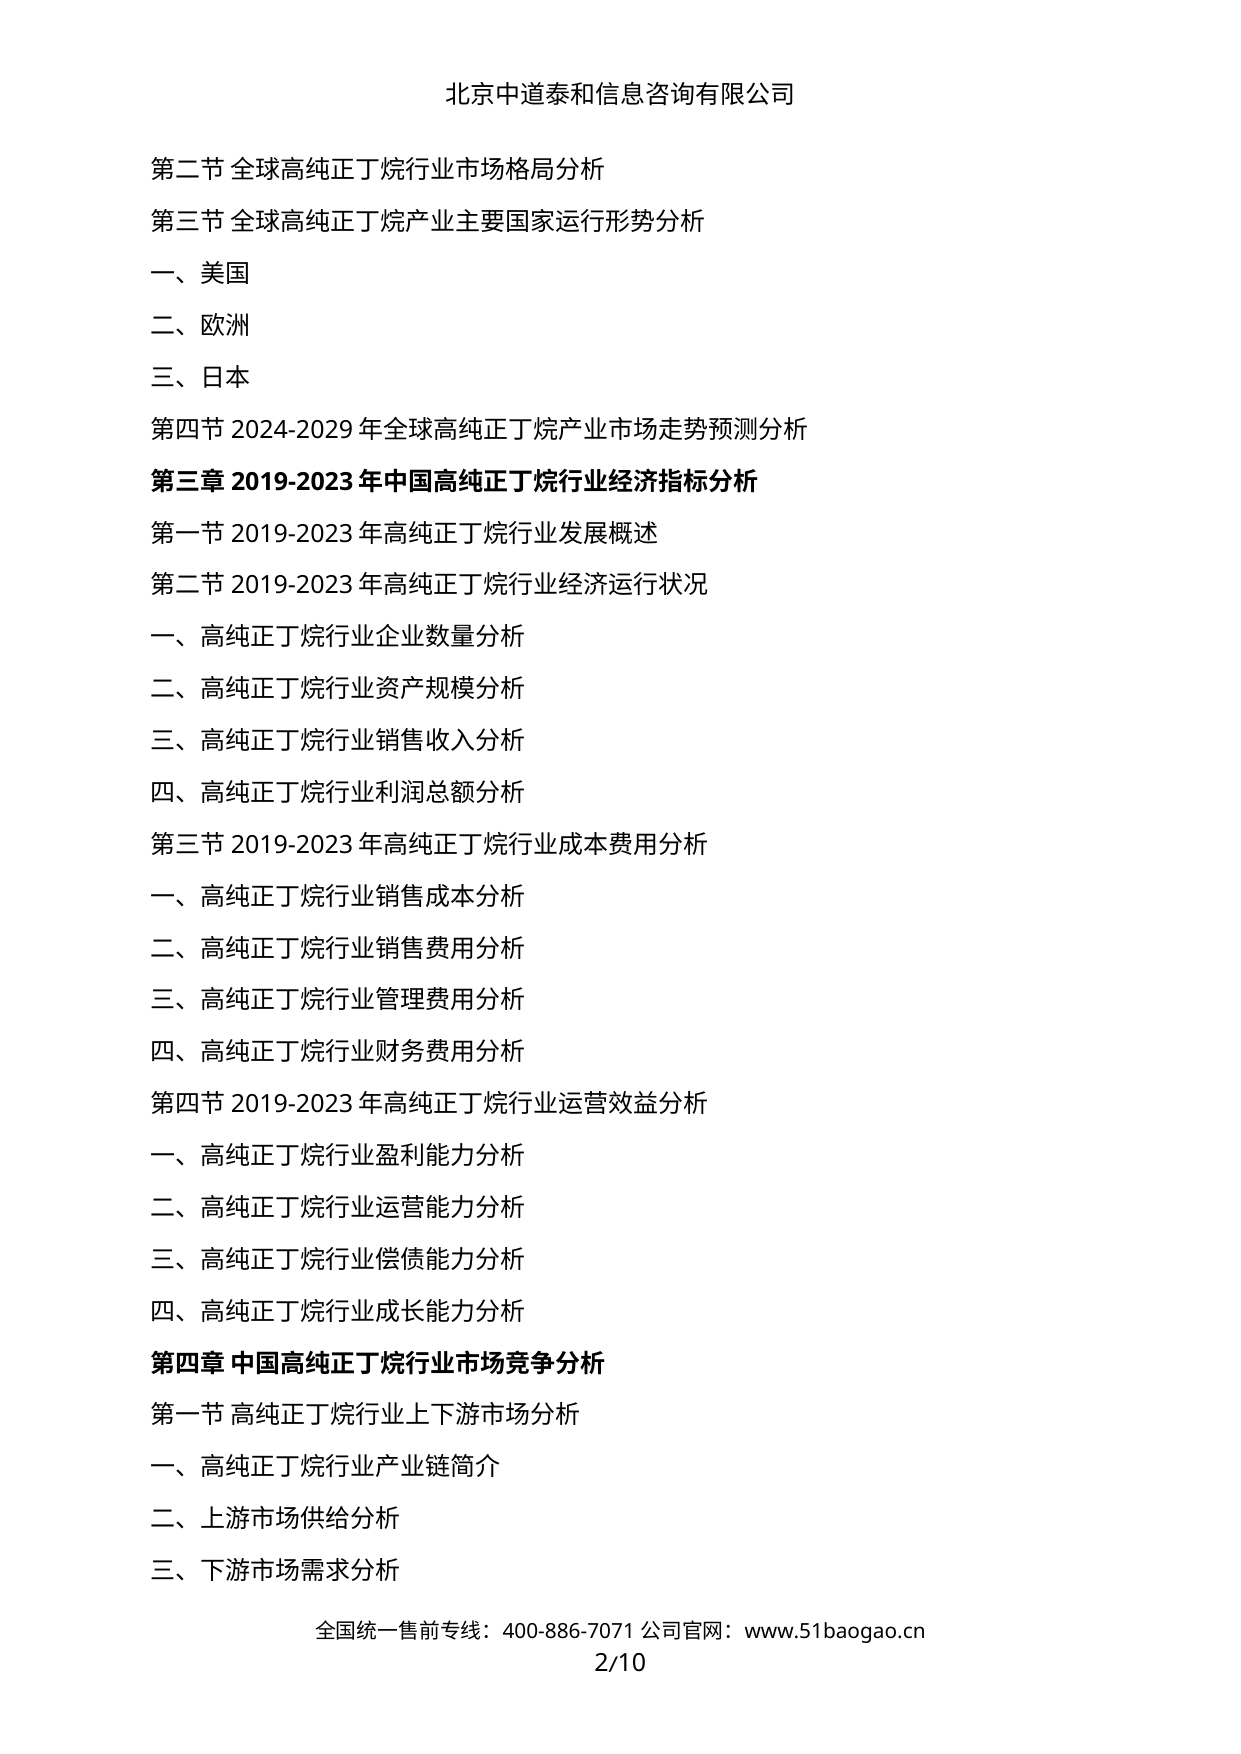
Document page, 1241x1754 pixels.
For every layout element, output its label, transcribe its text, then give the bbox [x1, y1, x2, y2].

text 第二节 2019-2023年高纯正丁烷行业经济运行状况 [150, 565, 1090, 601]
text 三、高纯正丁烷行业偿债能力分析 [150, 1239, 1090, 1276]
text 第一节 2019-2023年高纯正丁烷行业发展概述 [150, 513, 1090, 549]
text 四、高纯正丁烷行业成长能力分析 [150, 1291, 1090, 1327]
text 二、上游市场供给分析 [150, 1499, 1090, 1535]
text 二、高纯正丁烷行业运营能力分析 [150, 1187, 1090, 1224]
text 二、欧洲 [150, 306, 1090, 342]
text 第一节 高纯正丁烷行业上下游市场分析 [150, 1395, 1090, 1431]
text 一、高纯正丁烷行业企业数量分析 [150, 617, 1090, 653]
text 三、高纯正丁烷行业管理费用分析 [150, 980, 1090, 1016]
text 一、高纯正丁烷行业盈利能力分析 [150, 1136, 1090, 1172]
text 一、高纯正丁烷行业产业链简介 [150, 1447, 1090, 1483]
text 一、高纯正丁烷行业销售成本分析 [150, 876, 1090, 912]
text 第三节 2019-2023年高纯正丁烷行业成本费用分析 [150, 824, 1090, 861]
text 二、高纯正丁烷行业资产规模分析 [150, 669, 1090, 705]
text 第二节 全球高纯正丁烷行业市场格局分析 [150, 150, 1090, 186]
text 第四章 中国高纯正丁烷行业市场竞争分析 [150, 1343, 1090, 1379]
text 三、高纯正丁烷行业销售收入分析 [150, 721, 1090, 757]
text 第三节 全球高纯正丁烷产业主要国家运行形势分析 [150, 202, 1090, 238]
text 四、高纯正丁烷行业财务费用分析 [150, 1032, 1090, 1068]
text 第三章 2019-2023年中国高纯正丁烷行业经济指标分析 [150, 461, 1090, 497]
text 二、高纯正丁烷行业销售费用分析 [150, 928, 1090, 964]
text 第四节 2024-2029年全球高纯正丁烷产业市场走势预测分析 [150, 409, 1090, 446]
text 第四节 2019-2023年高纯正丁烷行业运营效益分析 [150, 1084, 1090, 1120]
text 四、高纯正丁烷行业利润总额分析 [150, 772, 1090, 809]
text 三、下游市场需求分析 [150, 1551, 1090, 1587]
text 一、美国 [150, 254, 1090, 290]
text 三、日本 [150, 357, 1090, 394]
